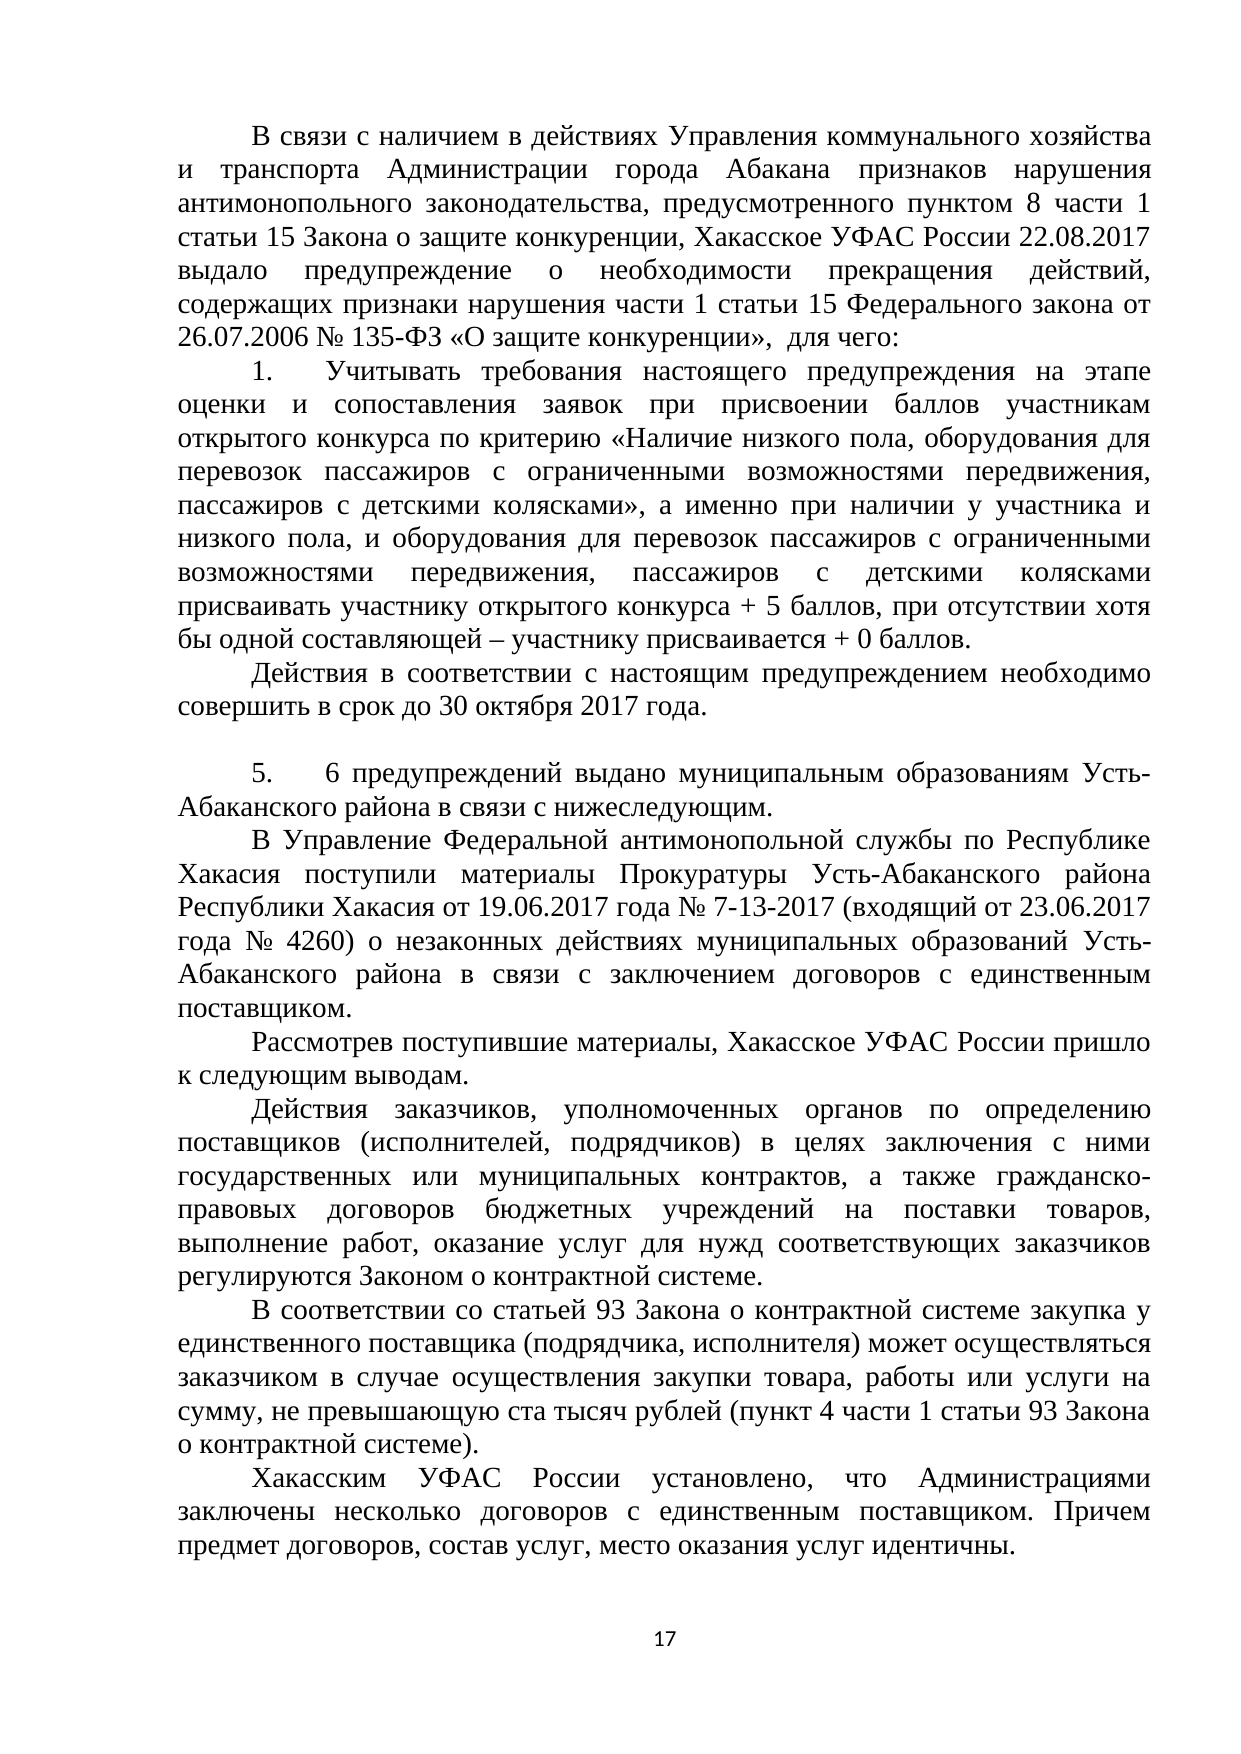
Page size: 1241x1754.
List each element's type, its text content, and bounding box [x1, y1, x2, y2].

text В соответствии со статьей 93 Закона о контрактной системе закупка у единственного поставщика (подрядчика, исполнителя) может осуществляться заказчиком в случае осуществления закупки товара, работы или услуги на сумму, не превышающую ста тысяч рублей (пункт 4 части 1 статьи 93 Закона о контрактной системе). [177, 1292, 1152, 1460]
text Рассмотрев поступившие материалы, Хакасское УФАС России пришло к следующим выводам. [177, 1024, 1152, 1091]
list Учитывать требования настоящего предупреждения на этапе оценки и сопоставления заявок при присвоении баллов участникам открытого конкурса по критерию «Наличие низкого пола, оборудования для перевозок пассажиров с ограниченными возможностями передвижения, пассажиров с детскими колясками», а именно при наличии у участника и низкого пола, и оборудования для перевозок пассажиров с ограниченными возможностями передвижения, пассажиров с детскими колясками присваивать участнику открытого конкурса + 5 баллов, при отсутствии хотя бы одной составляющей – участнику присваивается + 0 баллов. [177, 353, 1152, 655]
list 6 предупреждений выдано муниципальным образованиям Усть-Абаканского района в связи с нижеследующим. [177, 755, 1152, 822]
text В Управление Федеральной антимонопольной службы по Республике Хакасия поступили материалы Прокуратуры Усть-Абаканского района Республики Хакасия от 19.06.2017 года № 7-13-2017 (входящий от 23.06.2017 года № 4260) о незаконных действиях муниципальных образований Усть-Абаканского района в связи с заключением договоров с единственным поставщиком. [177, 822, 1152, 1024]
text Действия в соответствии с настоящим предупреждением необходимо совершить в срок до 30 октября 2017 года. [177, 655, 1152, 722]
text Действия заказчиков, уполномоченных органов по определению поставщиков (исполнителей, подрядчиков) в целях заключения с ними государственных или муниципальных контрактов, а также гражданско-правовых договоров бюджетных учреждений на поставки товаров, выполнение работ, оказание услуг для нужд соответствующих заказчиков регулируются Законом о контрактной системе. [177, 1091, 1152, 1292]
text Хакасским УФАС России установлено, что Администрациями заключены несколько договоров с единственным поставщиком. Причем предмет договоров, состав услуг, место оказания услуг идентичны. [177, 1460, 1152, 1560]
text В связи с наличием в действиях Управления коммунального хозяйства и транспорта Администрации города Абакана признаков нарушения антимонопольного законодательства, предусмотренного пунктом 8 части 1 статьи 15 Закона о защите конкуренции, Хакасское УФАС России 22.08.2017 выдало предупреждение о необходимости прекращения действий, содержащих признаки нарушения части 1 статьи 15 Федерального закона от 26.07.2006 № 135-ФЗ «О защите конкуренции», для чего: [177, 118, 1152, 353]
